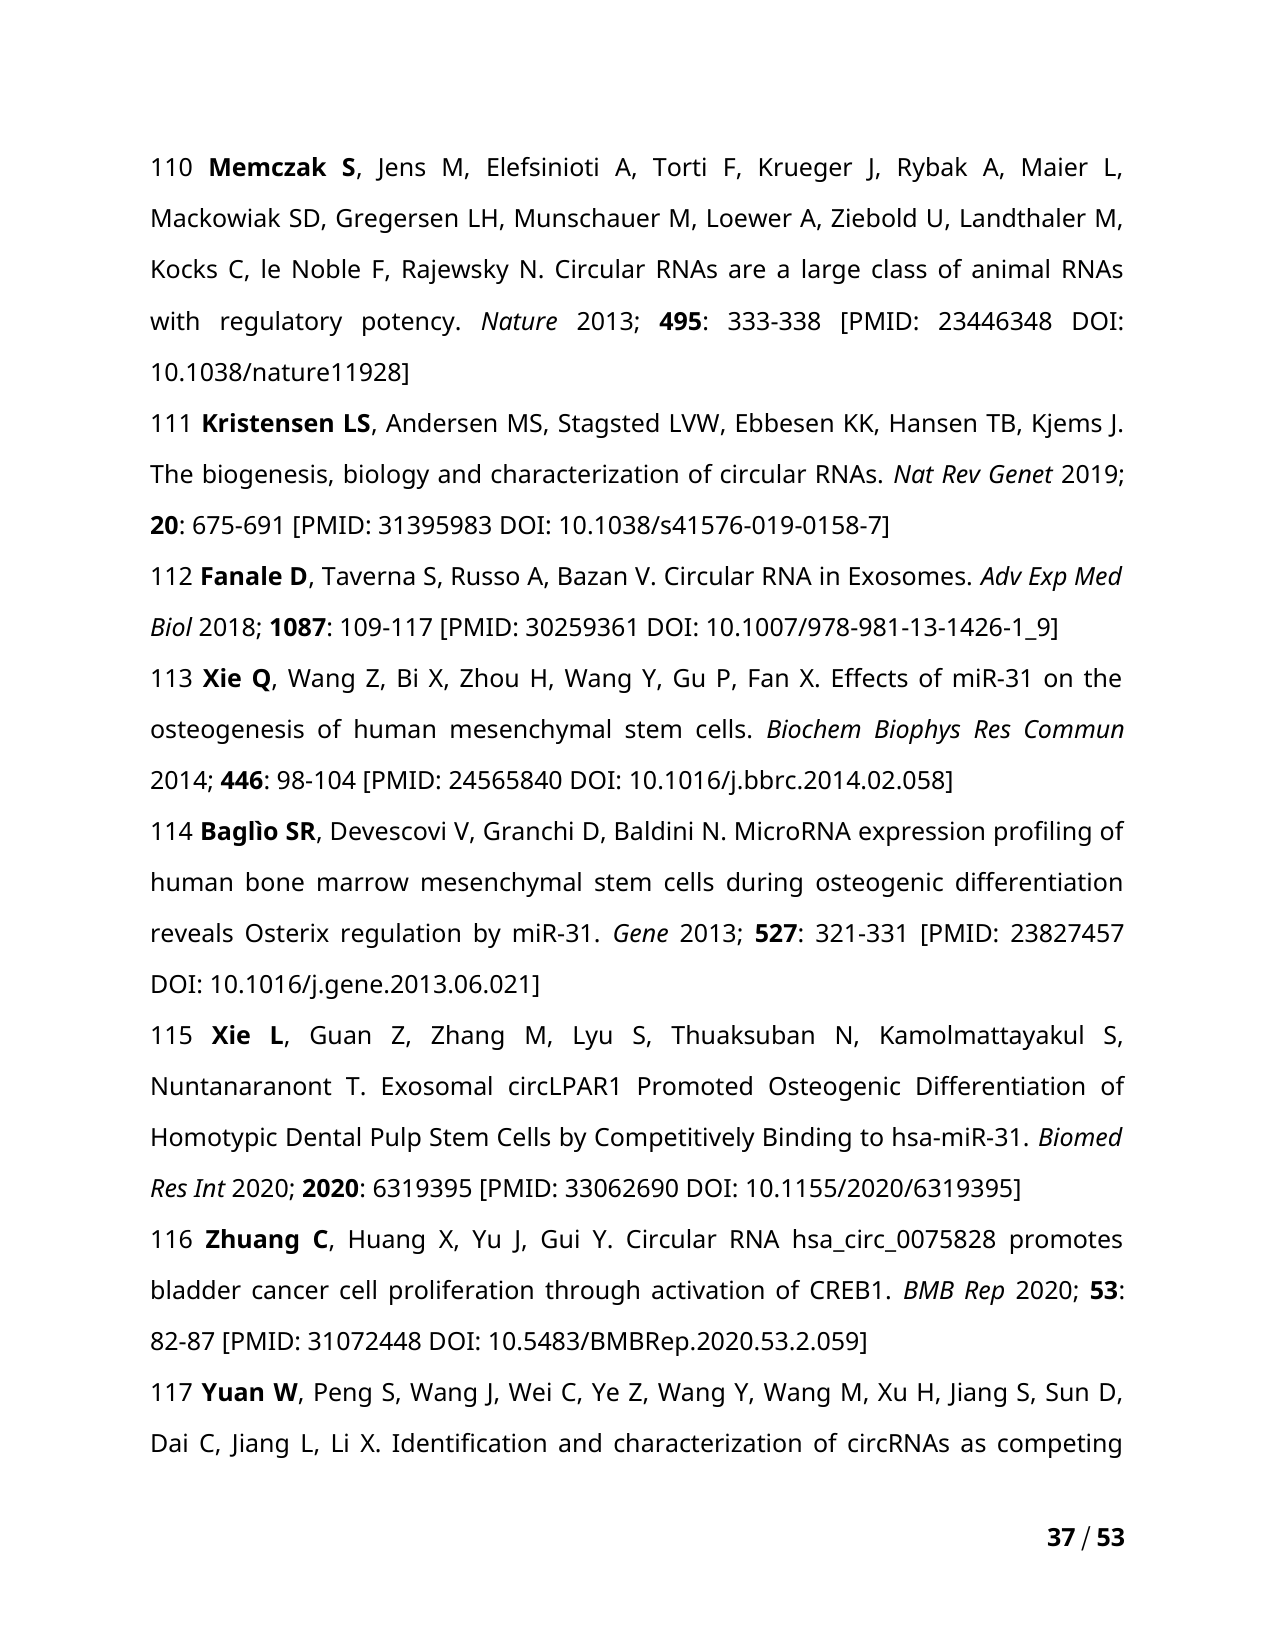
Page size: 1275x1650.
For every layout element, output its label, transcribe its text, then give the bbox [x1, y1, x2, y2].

text 111 Kristensen LS, Andersen MS, Stagsted LVW, Ebbesen KK, Hansen TB, Kjems J. The biogenesis, biology and characterization of circular RNAs. Nat Rev Genet 2019; 20: 675-691 [PMID: 31395983 DOI: 10.1038/s41576-019-0158-7] [150, 405, 1125, 541]
text 113 Xie Q, Wang Z, Bi X, Zhou H, Wang Y, Gu P, Fan X. Effects of miR-31 on the osteogenesis of human mesenchymal stem cells. Biochem Biophys Res Commun 2014; 446: 98-104 [PMID: 24565840 DOI: 10.1016/j.bbrc.2014.02.058] [150, 660, 1125, 797]
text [150, 1375, 1125, 1460]
text 112 Fanale D, Taverna S, Russo A, Bazan V. Circular RNA in Exosomes. Adv Exp Med Biol 2018; 1087: 109-117 [PMID: 30259361 DOI: 10.1007/978-981-13-1426-1_9] [150, 558, 1125, 643]
text 110 Memczak S, Jens M, Elefsinioti A, Torti F, Krueger J, Rybak A, Maier L, Mackowiak SD, Gregersen LH, Munschauer M, Loewer A, Ziebold U, Landthaler M, Kocks C, le Noble F, Rajewsky N. Circular RNAs are a large class of animal RNAs with regulatory potency. Nature 2013; 495: 333-338 [PMID: 23446348 DOI: 10.1038/nature11928] [150, 150, 1125, 388]
text 114 Baglìo SR, Devescovi V, Granchi D, Baldini N. MicroRNA expression profiling of human bone marrow mesenchymal stem cells during osteogenic differentiation reveals Osterix regulation by miR-31. Gene 2013; 527: 321-331 [PMID: 23827457 DOI: 10.1016/j.gene.2013.06.021] [150, 813, 1125, 1001]
text 116 Zhuang C, Huang X, Yu J, Gui Y. Circular RNA hsa_circ_0075828 promotes bladder cancer cell proliferation through activation of CREB1. BMB Rep 2020; 53: 82-87 [PMID: 31072448 DOI: 10.5483/BMBRep.2020.53.2.059] [150, 1222, 1125, 1358]
text 115 Xie L, Guan Z, Zhang M, Lyu S, Thuaksuban N, Kamolmattayakul S, Nuntanaranont T. Exosomal circLPAR1 Promoted Osteogenic Differentiation of Homotypic Dental Pulp Stem Cells by Competitively Binding to hsa-miR-31. Biomed Res Int 2020; 2020: 6319395 [PMID: 33062690 DOI: 10.1155/2020/6319395] [150, 1018, 1125, 1205]
